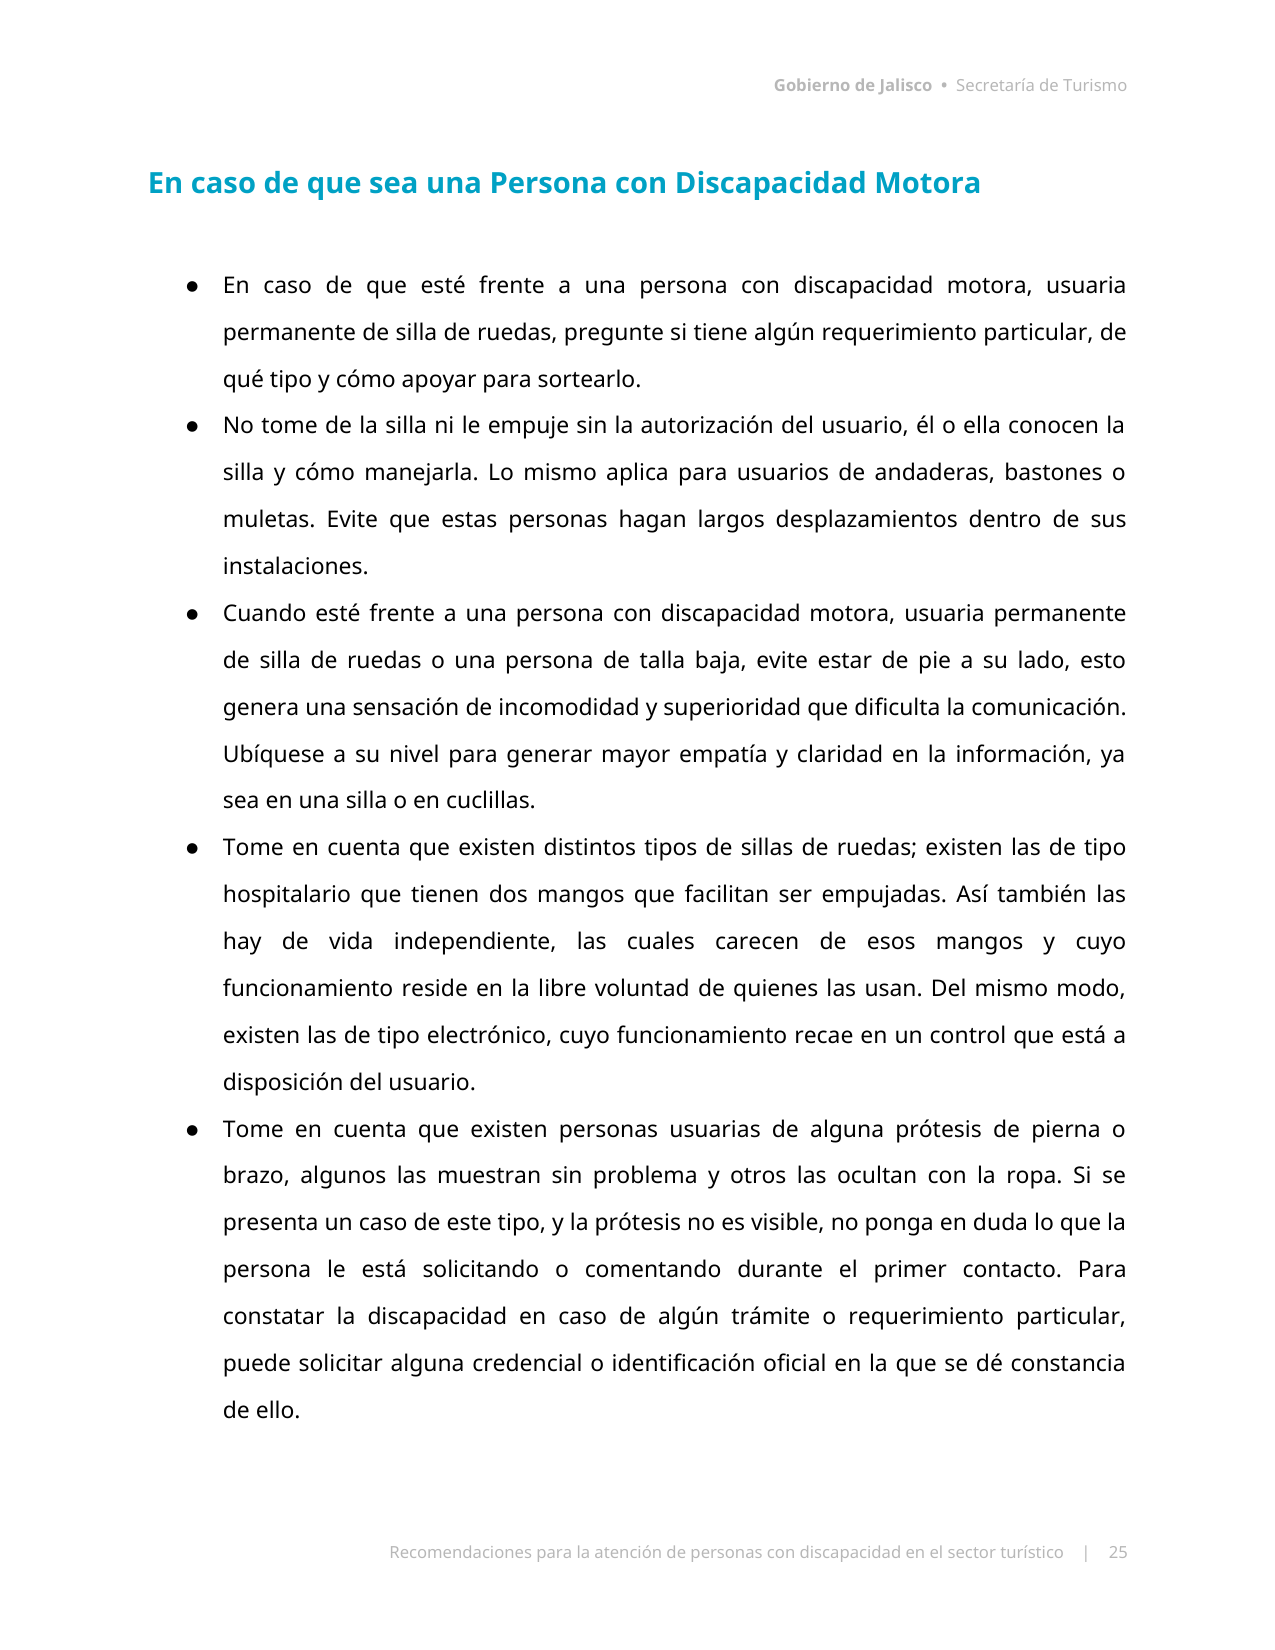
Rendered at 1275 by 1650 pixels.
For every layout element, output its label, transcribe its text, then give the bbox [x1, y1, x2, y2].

list Tome en cuenta que existen personas usuarias de alguna prótesis de pierna o brazo, algunos las muestran sin problema y otros las ocultan con la ropa. Si se presenta un caso de este tipo, y la prótesis no es visible, no ponga en duda lo que la persona le está solicitando o comentando durante el primer contacto. Para constatar la discapacidad en caso de algún trámite o requerimiento particular, puede solicitar alguna credencial o identificación oficial en la que se dé constancia de ello. [185, 1112, 1127, 1425]
list Cuando esté frente a una persona con discapacidad motora, usuaria permanente de silla de ruedas o una persona de talla baja, evite estar de pie a su lado, esto genera una sensación de incomodidad y superioridad que dificulta la comunicación. Ubíquese a su nivel para generar mayor empatía y claridad en la información, ya sea en una silla o en cuclillas. [185, 597, 1127, 816]
subtitle En caso de que sea una Persona con Discapacidad Motora [148, 162, 1063, 202]
list En caso de que esté frente a una persona con discapacidad motora, usuaria permanente de silla de ruedas, pregunte si tiene algún requerimiento particular, de qué tipo y cómo apoyar para sortearlo. [185, 269, 1127, 394]
list Tome en cuenta que existen distintos tipos de sillas de ruedas; existen las de tipo hospitalario que tienen dos mangos que facilitan ser empujadas. Así también las hay de vida independiente, las cuales carecen de esos mangos y cuyo funcionamiento reside en la libre voluntad de quienes las usan. Del mismo modo, existen las de tipo electrónico, cuyo funcionamiento recae en un control que está a disposición del usuario. [185, 831, 1127, 1097]
list No tome de la silla ni le empuje sin la autorización del usuario, él o ella conocen la silla y cómo manejarla. Lo mismo aplica para usuarios de andaderas, bastones o muletas. Evite que estas personas hagan largos desplazamientos dentro de sus instalaciones. [185, 409, 1127, 581]
